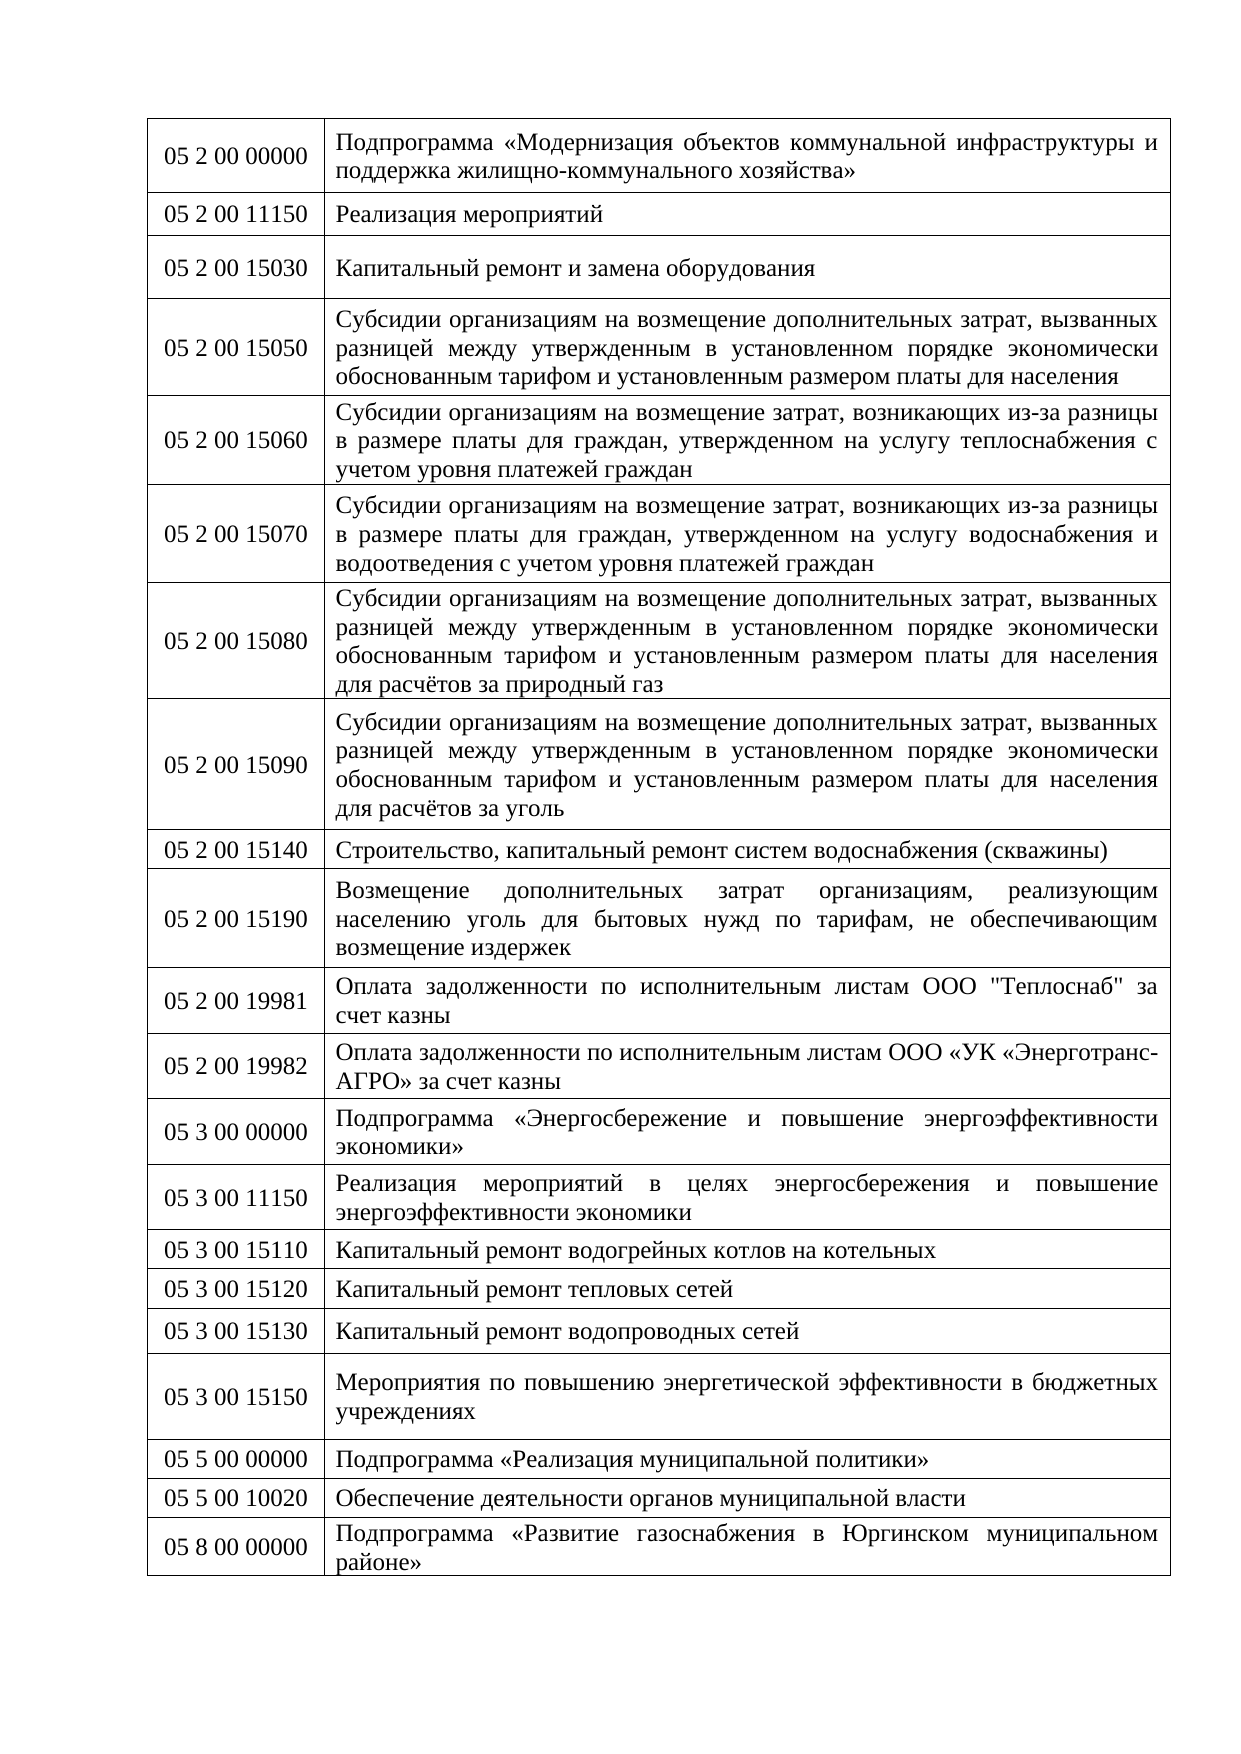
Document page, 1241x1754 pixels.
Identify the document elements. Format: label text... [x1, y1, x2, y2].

table_cell Подпрограмма «Энергосбережение и повышение энергоэффективности экономики» [325, 1099, 1170, 1164]
table_cell 05 3 00 11150 [148, 1165, 324, 1229]
table_cell 05 2 00 15190 [148, 869, 324, 967]
table_cell 05 3 00 00000 [148, 1099, 324, 1164]
table_cell 05 2 00 15140 [148, 830, 324, 868]
table_cell Субсидии организациям на возмещение затрат, возникающих из-за разницы в размере платы для граждан, утвержденном на услугу теплоснабжения с учетом уровня платежей граждан [325, 396, 1170, 483]
table_cell 05 3 00 15110 [148, 1230, 324, 1268]
table_cell 05 2 00 11150 [148, 193, 324, 235]
table_cell Субсидии организациям на возмещение дополнительных затрат, вызванных разницей между утвержденным в установленном порядке экономически обоснованным тарифом и установленным размером платы для населения для расчётов за природный газ [325, 583, 1170, 698]
table_cell Подпрограмма «Модернизация объектов коммунальной инфраструктуры и поддержка жилищно-коммунального хозяйства» [325, 119, 1170, 192]
table_cell Капитальный ремонт водогрейных котлов на котельных [325, 1230, 1170, 1268]
table_cell 05 3 00 15120 [148, 1269, 324, 1307]
table_cell Строительство, капитальный ремонт систем водоснабжения (скважины) [325, 830, 1170, 868]
table_cell Реализация мероприятий [325, 193, 1170, 235]
table_cell 05 2 00 19981 [148, 968, 324, 1032]
table_cell Субсидии организациям на возмещение затрат, возникающих из-за разницы в размере платы для граждан, утвержденном на услугу водоснабжения и водоотведения с учетом уровня платежей граждан [325, 485, 1170, 582]
table_cell 05 2 00 15030 [148, 236, 324, 298]
table_cell 05 2 00 15090 [148, 699, 324, 829]
table_cell Капитальный ремонт водопроводных сетей [325, 1309, 1170, 1353]
table_cell 05 2 00 15070 [148, 485, 324, 582]
table_cell Подпрограмма «Реализация муниципальной политики» [325, 1440, 1170, 1478]
table_cell Возмещение дополнительных затрат организациям, реализующим населению уголь для бытовых нужд по тарифам, не обеспечивающим возмещение издержек [325, 869, 1170, 967]
table_cell Обеспечение деятельности органов муниципальной власти [325, 1479, 1170, 1517]
table_cell 05 2 00 15080 [148, 583, 324, 698]
table_cell Капитальный ремонт тепловых сетей [325, 1269, 1170, 1307]
table_cell 05 2 00 15060 [148, 396, 324, 483]
table_cell Оплата задолженности по исполнительным листам ООО «УК «Энерготранс-АГРО» за счет казны [325, 1034, 1170, 1098]
table_cell 05 3 00 15130 [148, 1309, 324, 1353]
table_cell Капитальный ремонт и замена оборудования [325, 236, 1170, 298]
table_cell 05 2 00 15050 [148, 299, 324, 395]
table_cell Оплата задолженности по исполнительным листам ООО "Теплоснаб" за счет казны [325, 968, 1170, 1032]
table_cell 05 8 00 00000 [148, 1518, 324, 1575]
table_cell Субсидии организациям на возмещение дополнительных затрат, вызванных разницей между утвержденным в установленном порядке экономически обоснованным тарифом и установленным размером платы для населения [325, 299, 1170, 395]
table_cell Подпрограмма «Развитие газоснабжения в Юргинском муниципальном районе» [325, 1518, 1170, 1575]
table_cell Реализация мероприятий в целях энергосбережения и повышение энергоэффективности экономики [325, 1165, 1170, 1229]
table_cell 05 2 00 00000 [148, 119, 324, 192]
table_cell 05 5 00 00000 [148, 1440, 324, 1478]
table_cell 05 3 00 15150 [148, 1354, 324, 1439]
table_cell Субсидии организациям на возмещение дополнительных затрат, вызванных разницей между утвержденным в установленном порядке экономически обоснованным тарифом и установленным размером платы для населения для расчётов за уголь [325, 699, 1170, 829]
table_cell 05 2 00 19982 [148, 1034, 324, 1098]
table_cell 05 5 00 10020 [148, 1479, 324, 1517]
table_cell Мероприятия по повышению энергетической эффективности в бюджетных учреждениях [325, 1354, 1170, 1439]
